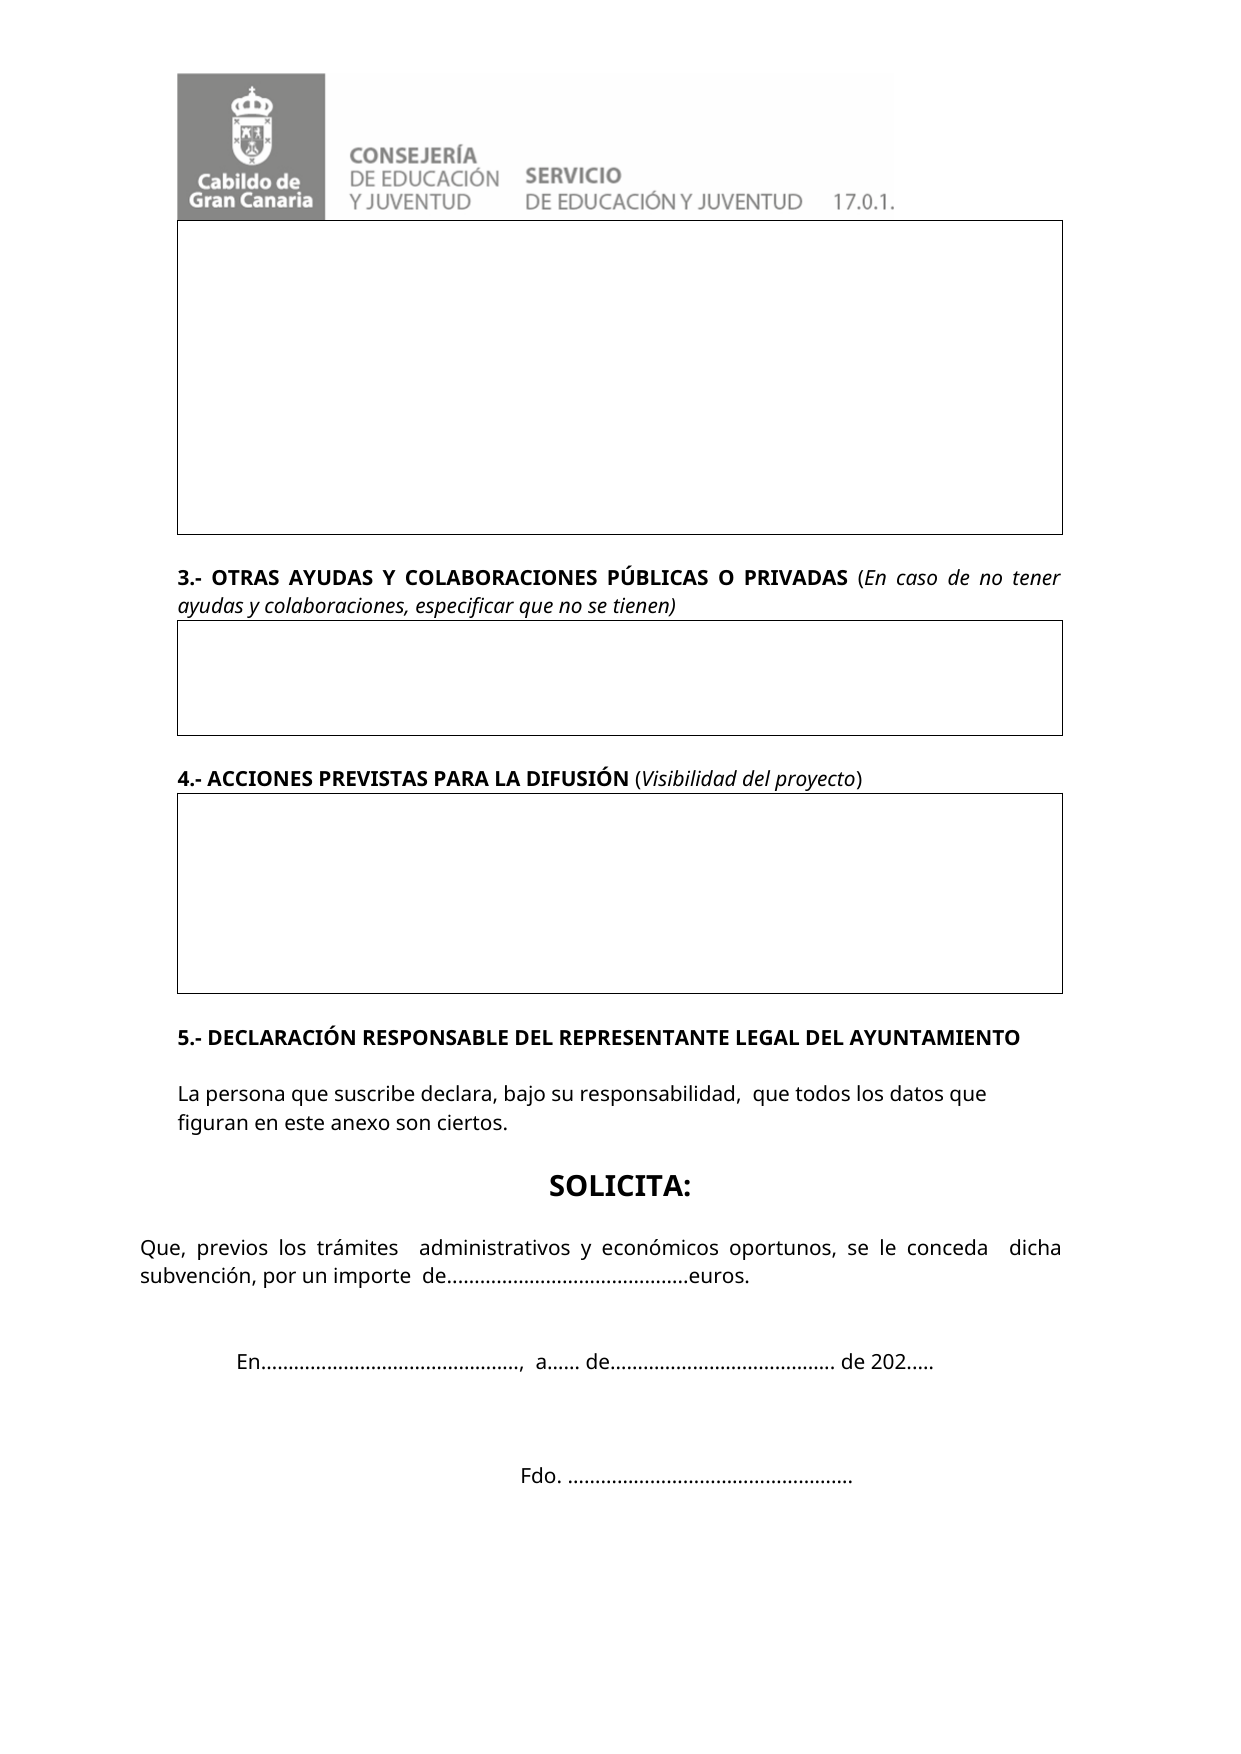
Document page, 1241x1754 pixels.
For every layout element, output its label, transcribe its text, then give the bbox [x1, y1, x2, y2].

text La persona que suscribe declara, bajo su responsabilidad, que todos los datos que figuran en este anexo son ciertos. [177, 1079, 1063, 1136]
text Que, previos los trámites administrativos y económicos oportunos, se le conceda dicha subvención, por un importe de...…………………………………..euros. [140, 1233, 1063, 1290]
picture [177, 73, 895, 220]
table_header [178, 794, 1062, 993]
table_header [178, 621, 1062, 735]
text 5.- DECLARACIÓN RESPONSABLE DEL REPRESENTANTE LEGAL DEL AYUNTAMIENTO [177, 1023, 1063, 1051]
table_header [178, 221, 1062, 534]
text SOLICITA: [177, 1165, 1063, 1205]
text 4.- ACCIONES PREVISTAS PARA LA DIFUSIÓN (Visibilidad del proyecto) [177, 764, 1063, 793]
text Fdo. ……………………………………………. [148, 1461, 1137, 1489]
text 3.- OTRAS AYUDAS Y COLABORACIONES PÚBLICAS O PRIVADAS (En caso de no tener ayudas y colaboraciones, especificar que no se tienen) [177, 563, 1063, 620]
text En……………………………………….., a…… de………………………………….. de 202..… [148, 1347, 1137, 1376]
